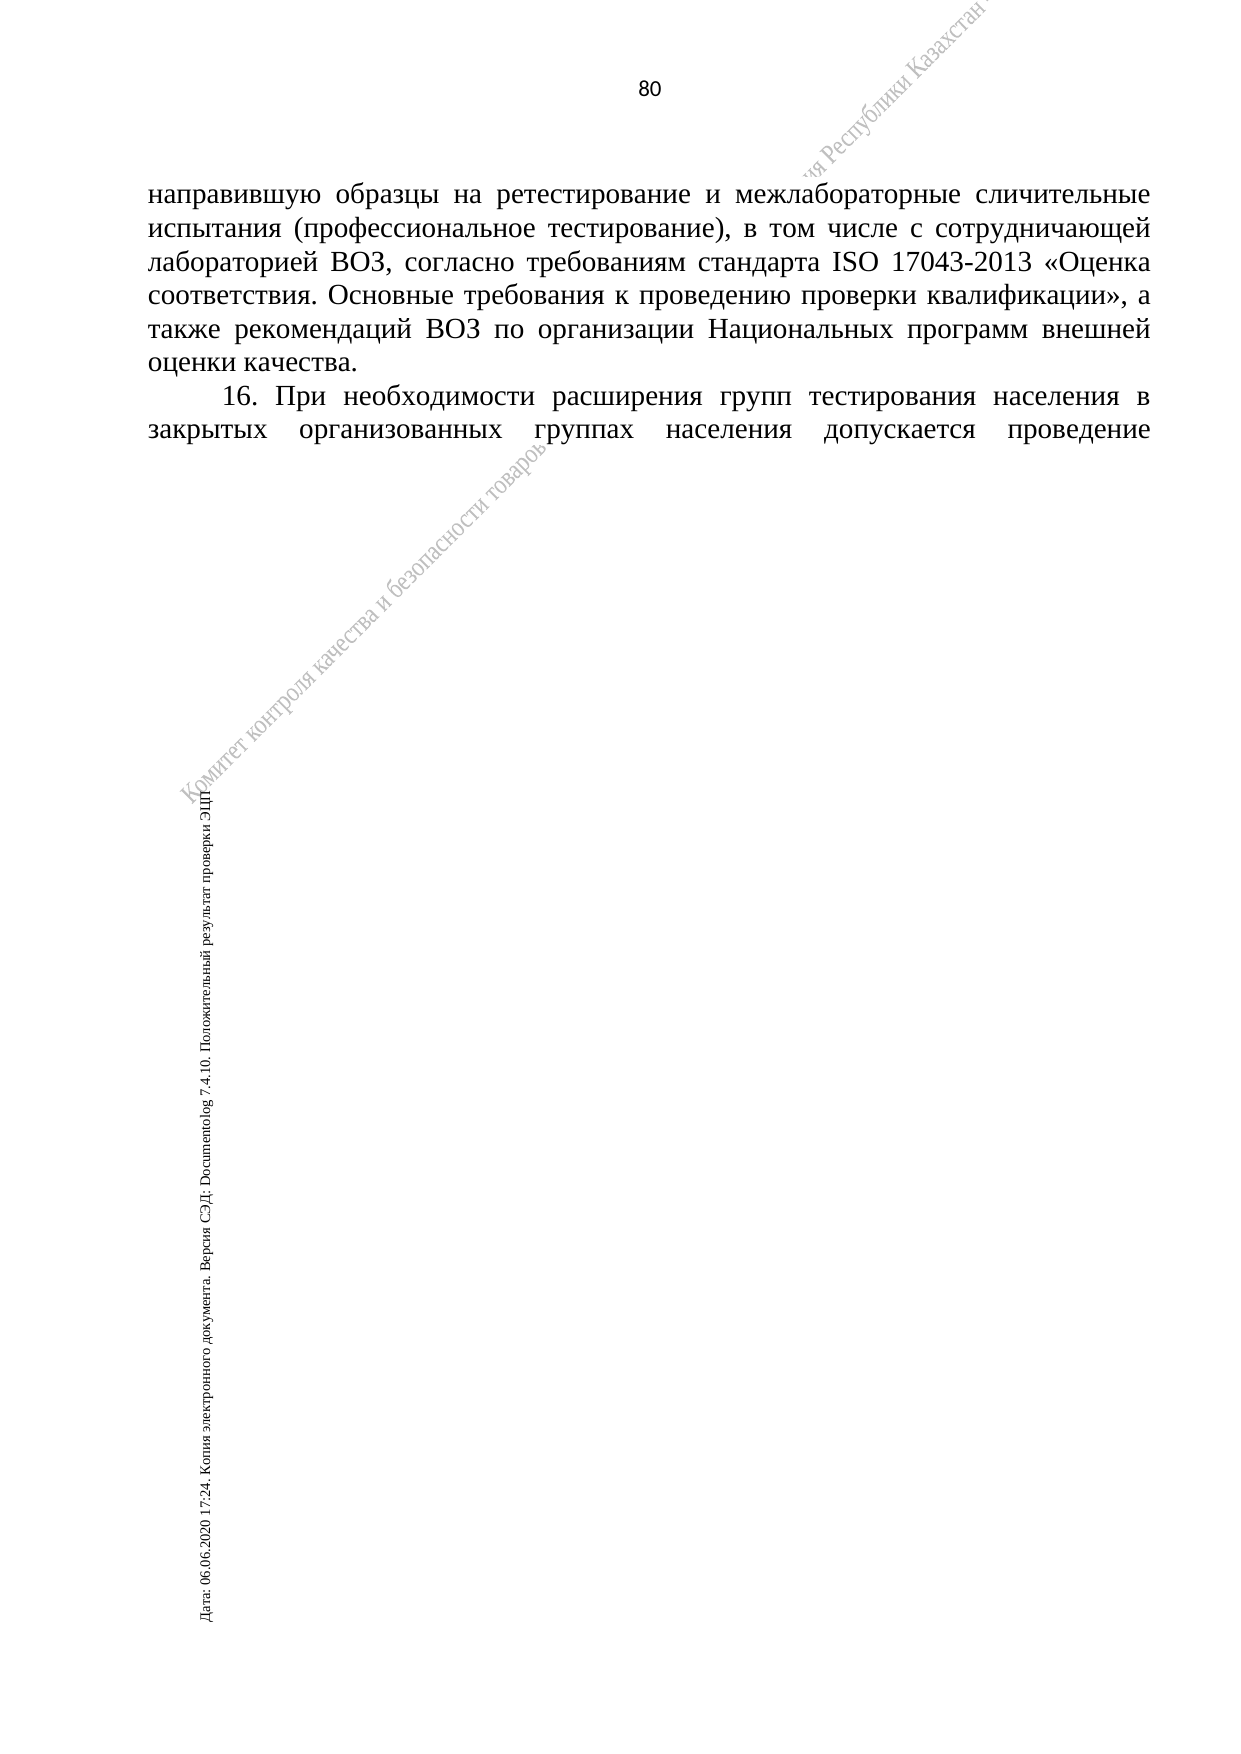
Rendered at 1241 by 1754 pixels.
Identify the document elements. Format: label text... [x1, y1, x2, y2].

text 15. Филиалом НПЦСЭЭМ НЦОЗ в целях обеспечения качества лабораторных исследований COVID-19 проводится ретестирование (форма внешнего контроля качества) 10% положительных и 5% отрицательных образцов за истекший месяц, с предоставлением отчета в лабораторию, направившую образцы на ретестирование и межлабораторные сличительные испытания (профессиональное тестирование), в том числе с сотрудничающей лабораторией ВОЗ, согласно требованиям стандарта ISO 17043-2013 «Оценка соответствия. Основные требования к проведению проверки квалификации», а также рекомендаций ВОЗ по организации Национальных программ внешней оценки качества. [148, 177, 1152, 378]
text 16. При необходимости расширения групп тестирования населения в закрытых организованных группах населения допускается проведение скрининговых исследований путем объединения диагностического тестирования в пул. [148, 378, 1152, 445]
